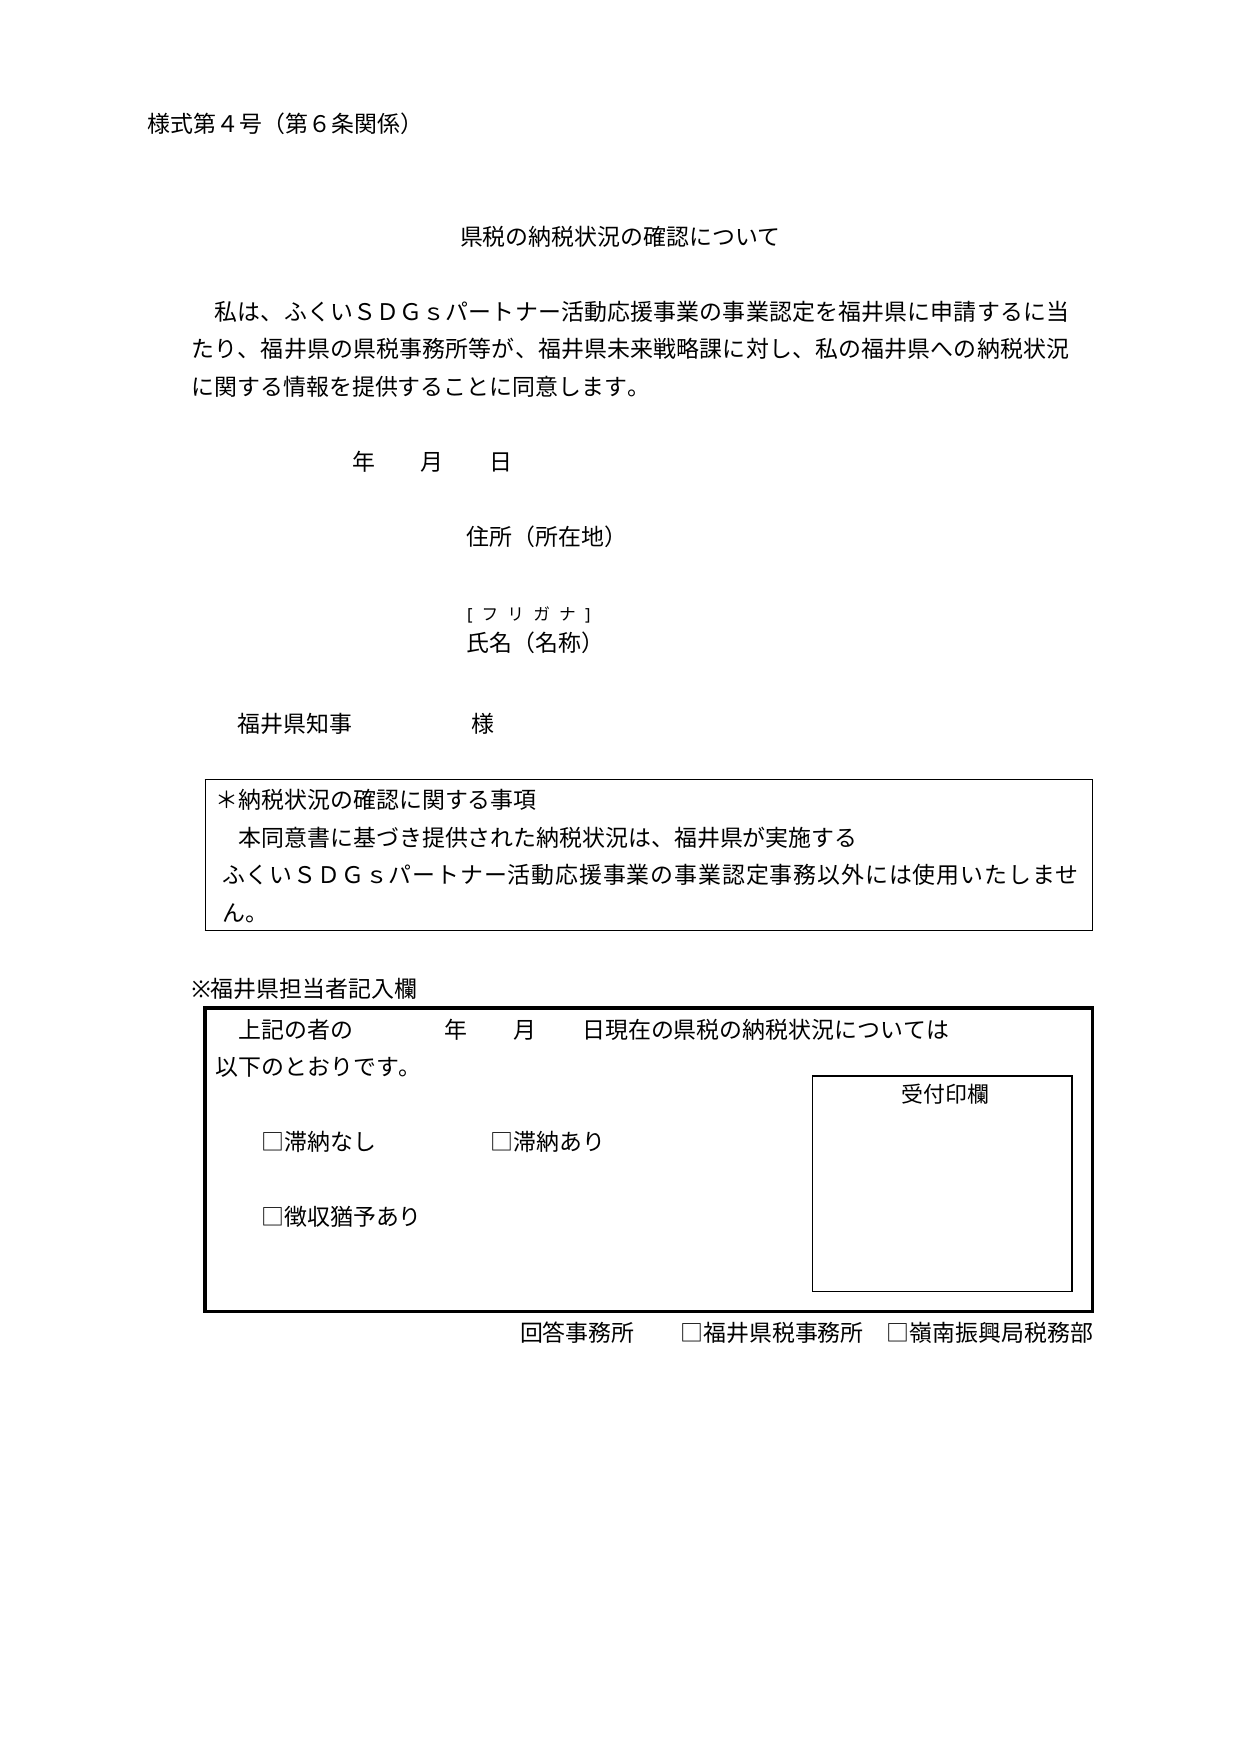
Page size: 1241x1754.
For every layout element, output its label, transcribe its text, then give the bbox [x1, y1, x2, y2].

text 私は、ふくいＳＤＧｓパートナー活動応援事業の事業認定を福井県に申請するに当たり、福井県の県税事務所等が、福井県未来戦略課に対し、私の福井県への納税状況に関する情報を提供することに同意します。 [191, 292, 1071, 404]
text 様式第４号（第６条関係） [148, 104, 1092, 142]
text 回答事務所 □福井県税事務所 □嶺南振興局税務部 [148, 1313, 1092, 1350]
text 福井県知事 様 [191, 704, 1071, 742]
text 年 月 日 [191, 442, 1071, 479]
text 住所（所在地） [191, 517, 1071, 554]
table_header 上記の者の 年 月 日現在の県税の納税状況については 以下のとおりです。 □滞納なし □滞納あり □徴収猶予あり [207, 1010, 1091, 1309]
text ※福井県担当者記入欄 [191, 969, 1092, 1006]
table_header ＊納税状況の確認に関する事項 本同意書に基づき提供された納税状況は、福井県が実施する ふくいＳＤＧｓパートナー活動応援事業の事業認定事務以外には使用いたしません。 [206, 780, 1092, 930]
text 県税の納税状況の確認について [148, 217, 1092, 254]
